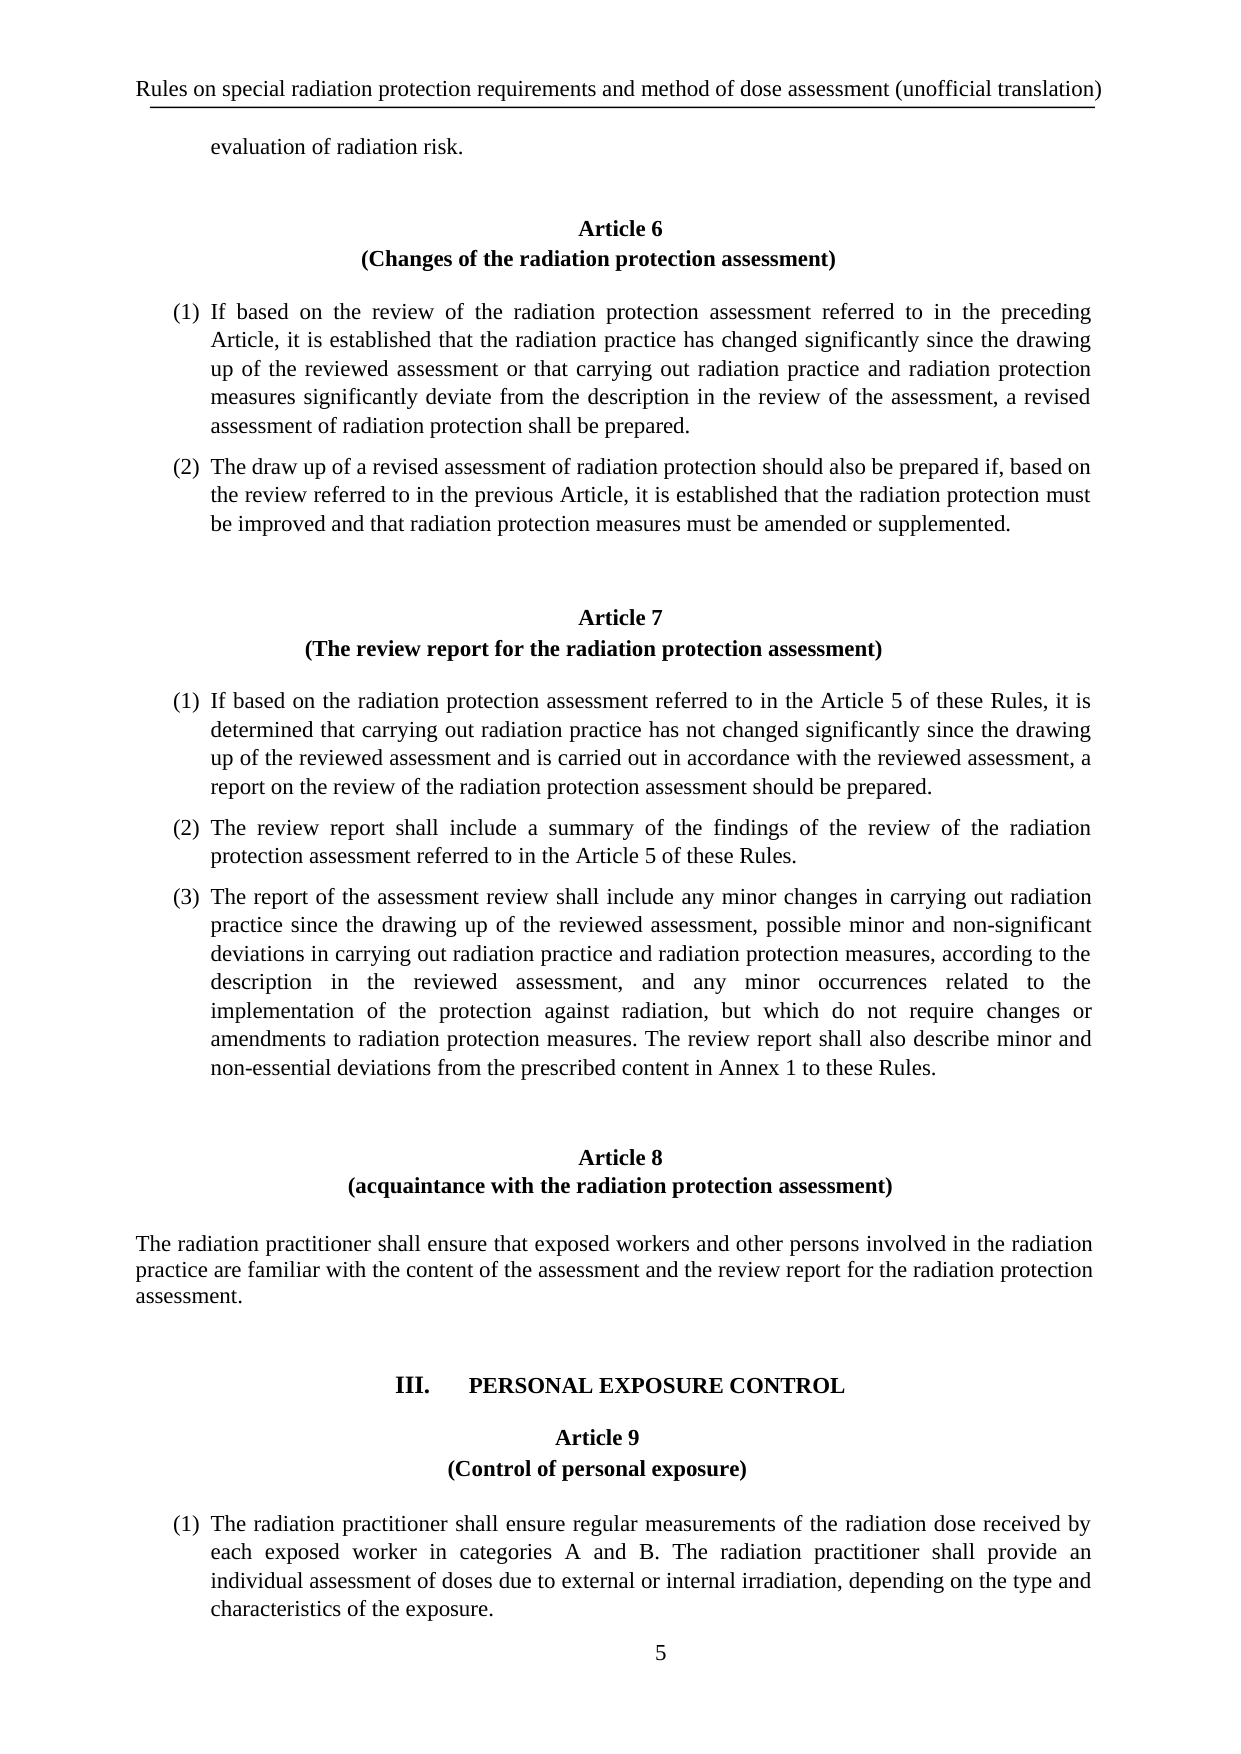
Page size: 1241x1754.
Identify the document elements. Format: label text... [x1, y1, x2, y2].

list The review report shall include a summary of the findings of the review of the radiation protection assessment referred to in the Article 5 of these Rules. [173, 814, 1093, 868]
text (Changes of the radiation protection assessment) [361, 245, 1186, 272]
subtitle Article 6 [218, 215, 1022, 241]
subtitle Article 7 [218, 604, 1022, 630]
list If based on the radiation protection assessment referred to in the Article 5 of these Rules, it is determined that carrying out radiation practice has not changed significantly since the drawing up of the reviewed assessment and is carried out in accordance with the reviewed assessment, a report on the review of the radiation protection assessment should be prepared. [173, 687, 1093, 799]
text The radiation practitioner shall ensure that exposed workers and other persons involved in the radiation practice are familiar with the content of the assessment and the review report for the radiation protection assessment. [135, 1230, 1095, 1309]
text (acquaintance with the radiation protection assessment) [148, 1172, 1093, 1198]
list The draw up of a revised assessment of radiation protection should also be prepared if, based on the review referred to in the previous Article, it is established that the radiation protection must be improved and that radiation protection measures must be amended or supplemented. [173, 453, 1093, 536]
subtitle Article 9 (Control of personal exposure) [218, 1424, 976, 1481]
list If based on the review of the radiation protection assessment referred to in the preceding Article, it is established that the radiation practice has changed significantly since the drawing up of the reviewed assessment or that carrying out radiation practice and radiation protection measures significantly deviate from the description in the review of the assessment, a revised assessment of radiation protection shall be prepared. [173, 298, 1093, 438]
text (The review report for the radiation protection assessment) [304, 635, 1186, 661]
list The radiation practitioner shall ensure regular measurements of the radiation dose received by each exposed worker in categories A and B. The radiation practitioner shall provide an individual assessment of doses due to external or internal irradiation, depending on the type and characteristics of the exposure. [173, 1510, 1093, 1621]
list The report of the assessment review shall include any minor changes in carrying out radiation practice since the drawing up of the reviewed assessment, possible minor and non-significant deviations in carrying out radiation practice and radiation protection measures, according to the description in the reviewed assessment, and any minor occurrences related to the implementation of the protection against radiation, but which do not require changes or amendments to radiation protection measures. The review report shall also describe minor and non-essential deviations from the prescribed content in Annex 1 to these Rules. [173, 883, 1093, 1080]
subtitle PERSONAL EXPOSURE CONTROL [264, 1336, 976, 1399]
text Article 8 [148, 1144, 1093, 1170]
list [173, 133, 1093, 159]
